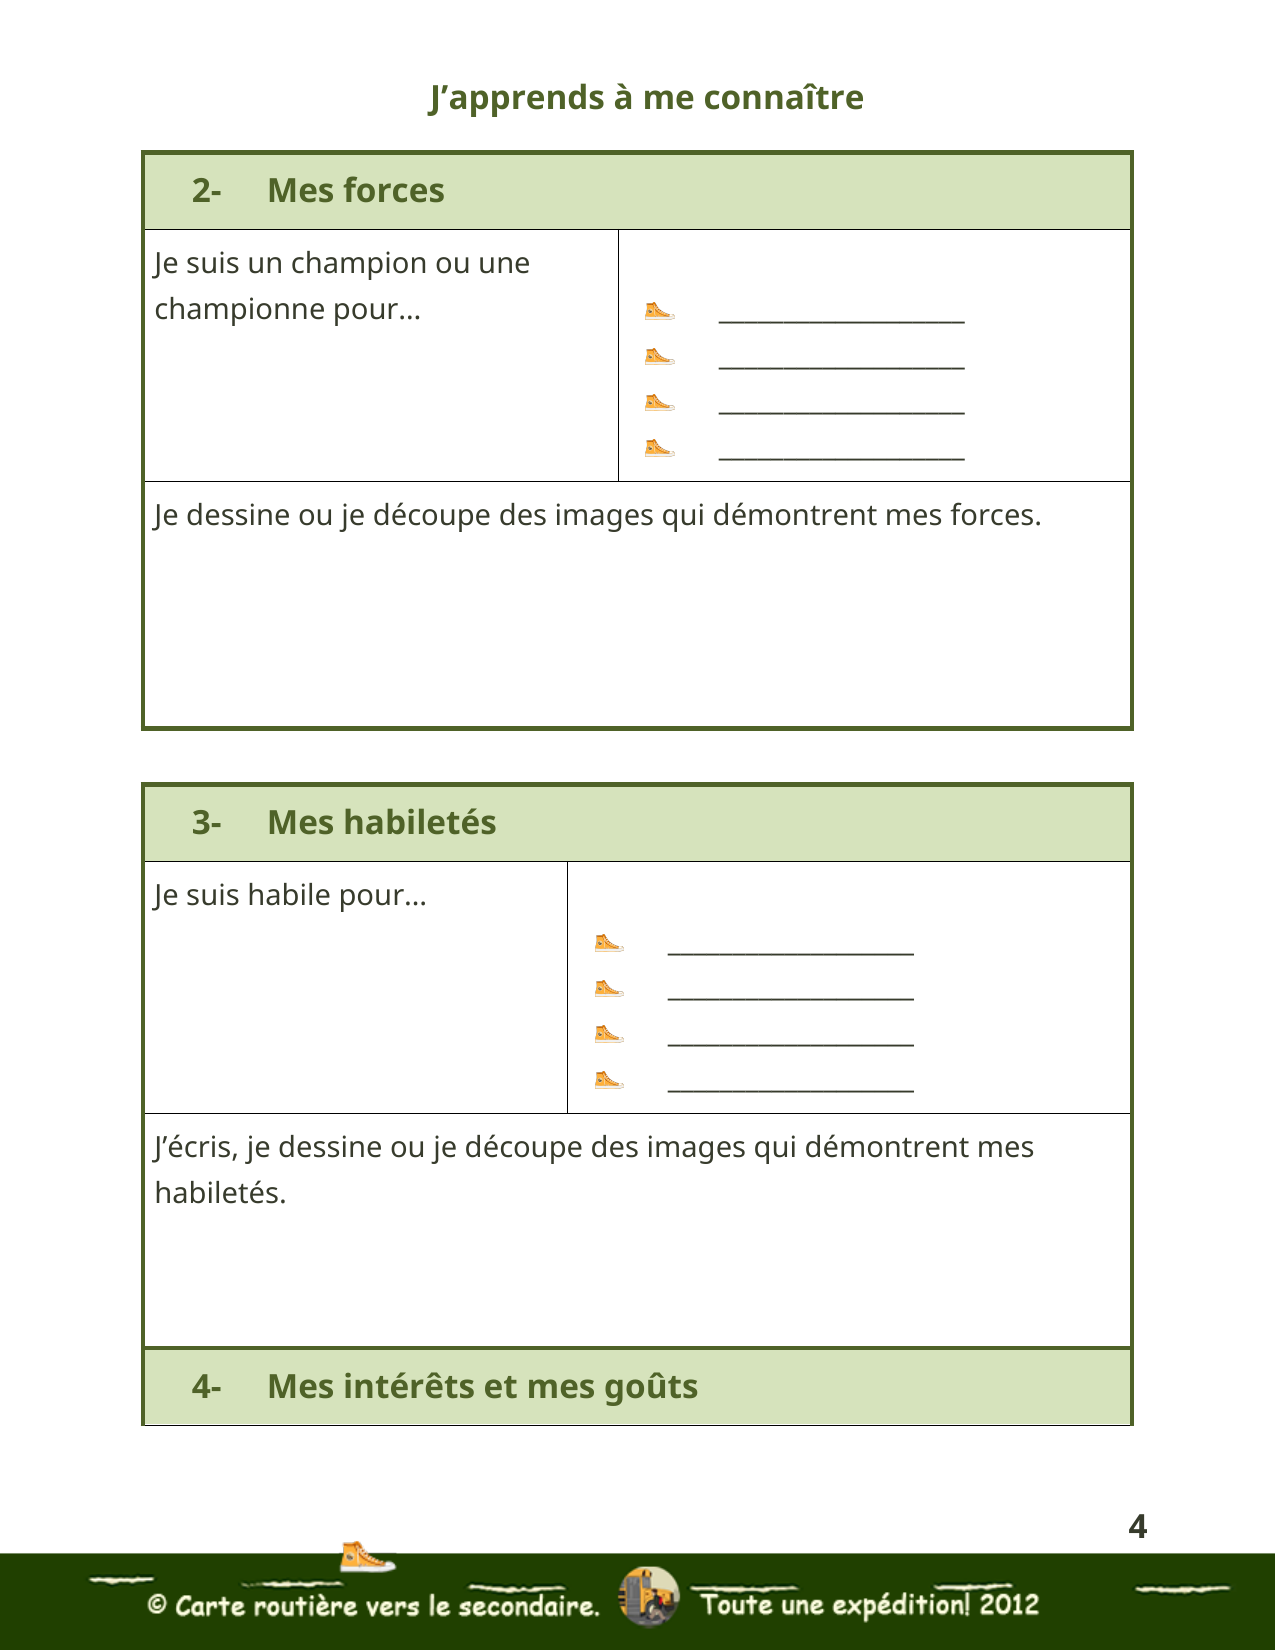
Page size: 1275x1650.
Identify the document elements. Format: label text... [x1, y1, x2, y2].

table_cell ___________________ ___________________ ___________________ ___________________ [619, 230, 1130, 481]
picture [595, 1025, 624, 1043]
picture [645, 394, 675, 411]
picture [0, 1502, 1275, 1650]
table_header Mes habiletés [145, 787, 1130, 861]
picture [645, 302, 675, 320]
picture [595, 980, 624, 997]
table_cell Je suis habile pour… [145, 862, 567, 1113]
table_cell Je suis un champion ou une championne pour… [145, 230, 618, 481]
picture [595, 934, 624, 952]
table_cell ___________________ ___________________ ___________________ ___________________ [568, 862, 1130, 1113]
picture [645, 348, 675, 365]
table_header Mes forces [145, 155, 1130, 229]
picture [595, 1071, 624, 1089]
table_cell Je dessine ou je découpe des images qui démontrent mes forces. [145, 482, 1130, 726]
table_cell J’écris, je dessine ou je découpe des images qui démontrent mes habiletés. [145, 1114, 1130, 1346]
picture [645, 439, 675, 457]
table_cell Mes intérêts et mes goûts [145, 1350, 1130, 1424]
